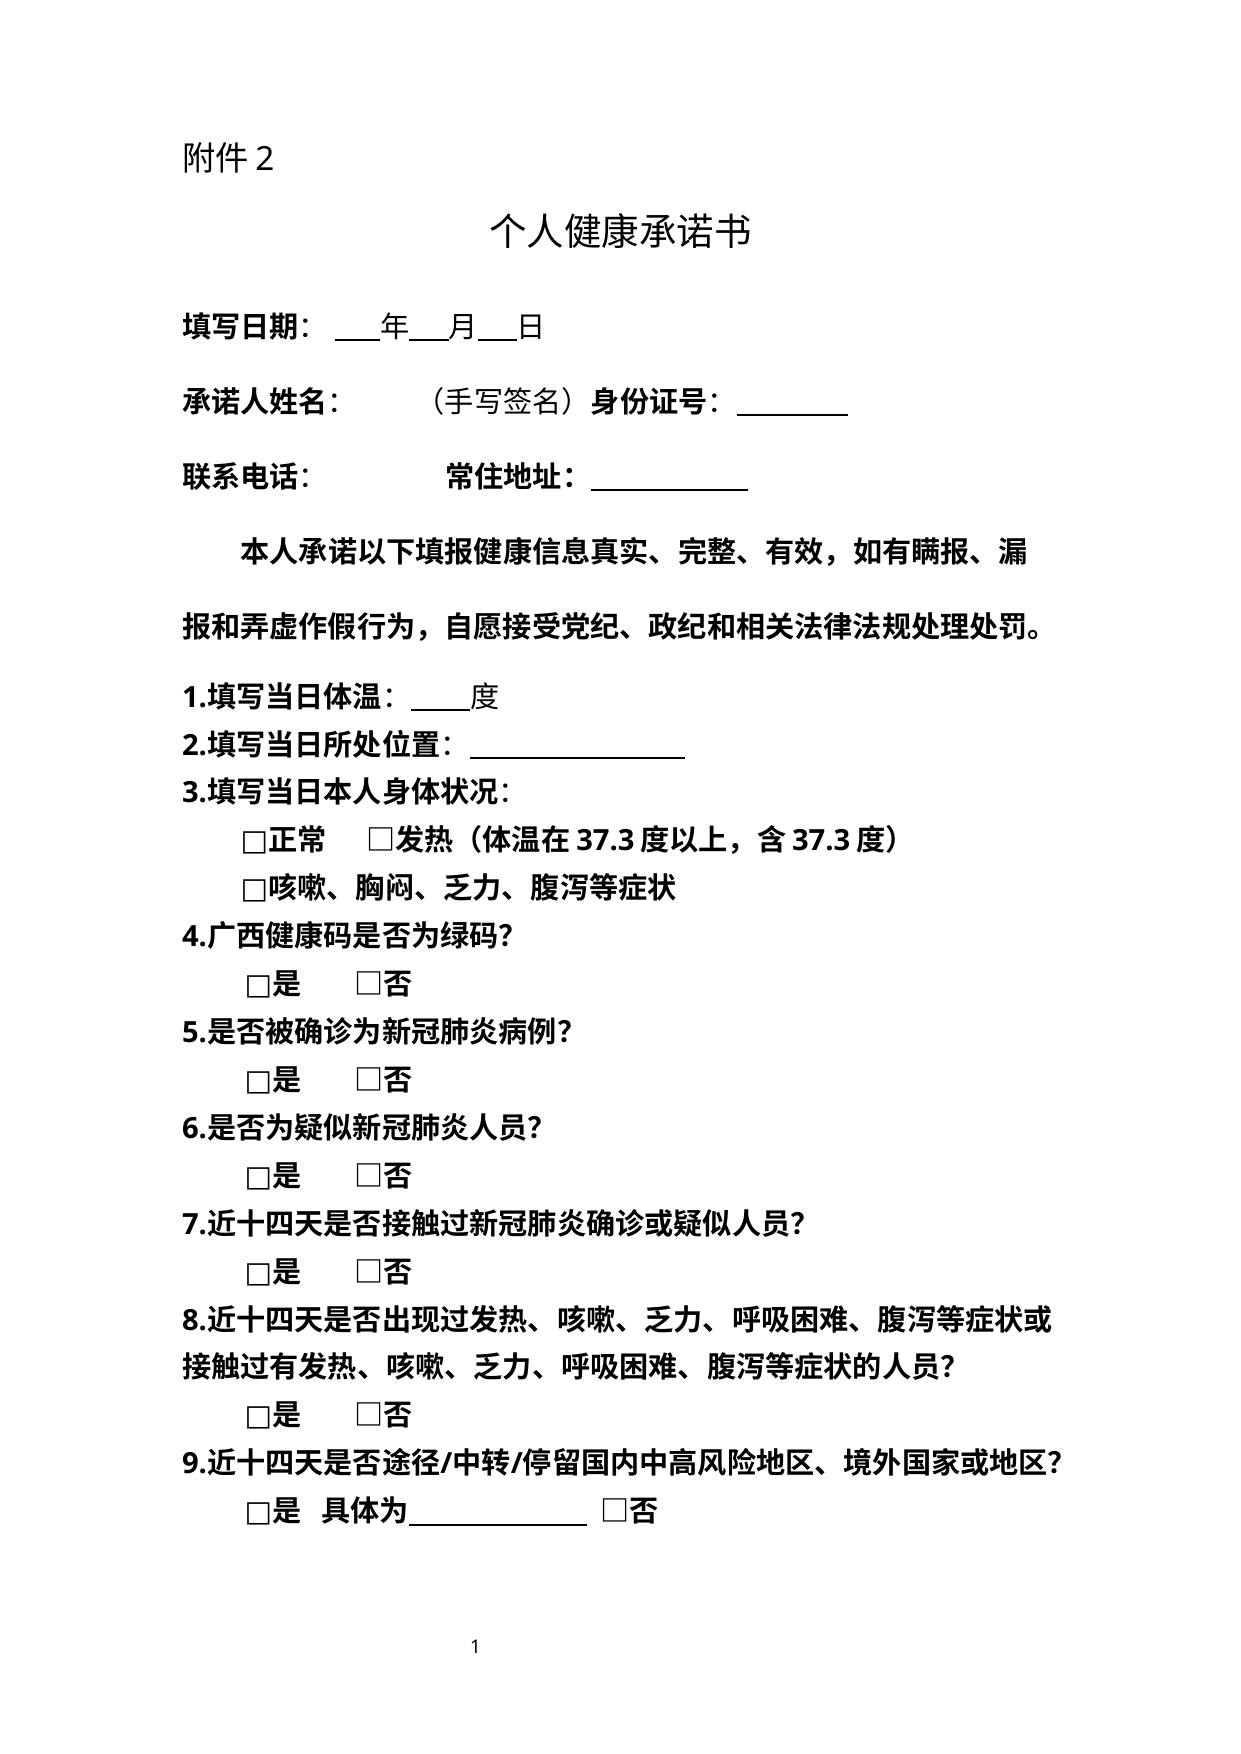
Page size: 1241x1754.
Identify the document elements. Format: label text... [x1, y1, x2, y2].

text 联系电话： 常住地址： [182, 444, 1058, 498]
text 填写日期： 年 月 日 [182, 294, 1058, 348]
text 7.近十四天是否接触过新冠肺炎确诊或疑似人员？ [182, 1196, 1058, 1244]
text 报和弄虚作假行为，自愿接受党纪、政纪和相关法律法规处理处罚。 [182, 594, 1058, 648]
text 承诺人姓名： （手写签名）身份证号： [182, 369, 1058, 423]
text □咳嗽、胸闷、乏力、腹泻等症状 [182, 860, 1058, 908]
text 6.是否为疑似新冠肺炎人员？ [182, 1100, 1058, 1148]
text 4.广西健康码是否为绿码？ [182, 908, 1058, 956]
text 2.填写当日所处位置： [182, 717, 1058, 764]
text □是 □否 [182, 1148, 1058, 1196]
text □是 □否 [182, 1244, 1058, 1292]
text □是 □否 [182, 1052, 1058, 1100]
text 3.填写当日本人身体状况： [182, 764, 1058, 812]
text 8.近十四天是否出现过发热、咳嗽、乏力、呼吸困难、腹泻等症状或接触过有发热、咳嗽、乏力、呼吸困难、腹泻等症状的人员？ [182, 1292, 1058, 1387]
text □正常 □发热（体温在37.3度以上，含37.3度） [182, 812, 1058, 860]
text □是 □否 [182, 1387, 1058, 1435]
text 1.填写当日体温： 度 [182, 669, 1058, 717]
text 5.是否被确诊为新冠肺炎病例？ [182, 1004, 1058, 1052]
text □是 具体为 □否 [182, 1483, 1058, 1531]
text 本人承诺以下填报健康信息真实、完整、有效，如有瞒报、漏 [182, 519, 1076, 573]
text 9.近十四天是否途径/中转/停留国内中高风险地区、境外国家或地区？ [182, 1435, 1058, 1483]
text 附件2 [182, 127, 1058, 181]
text 个人健康承诺书 [182, 202, 1058, 256]
text □是 □否 [182, 956, 1058, 1004]
